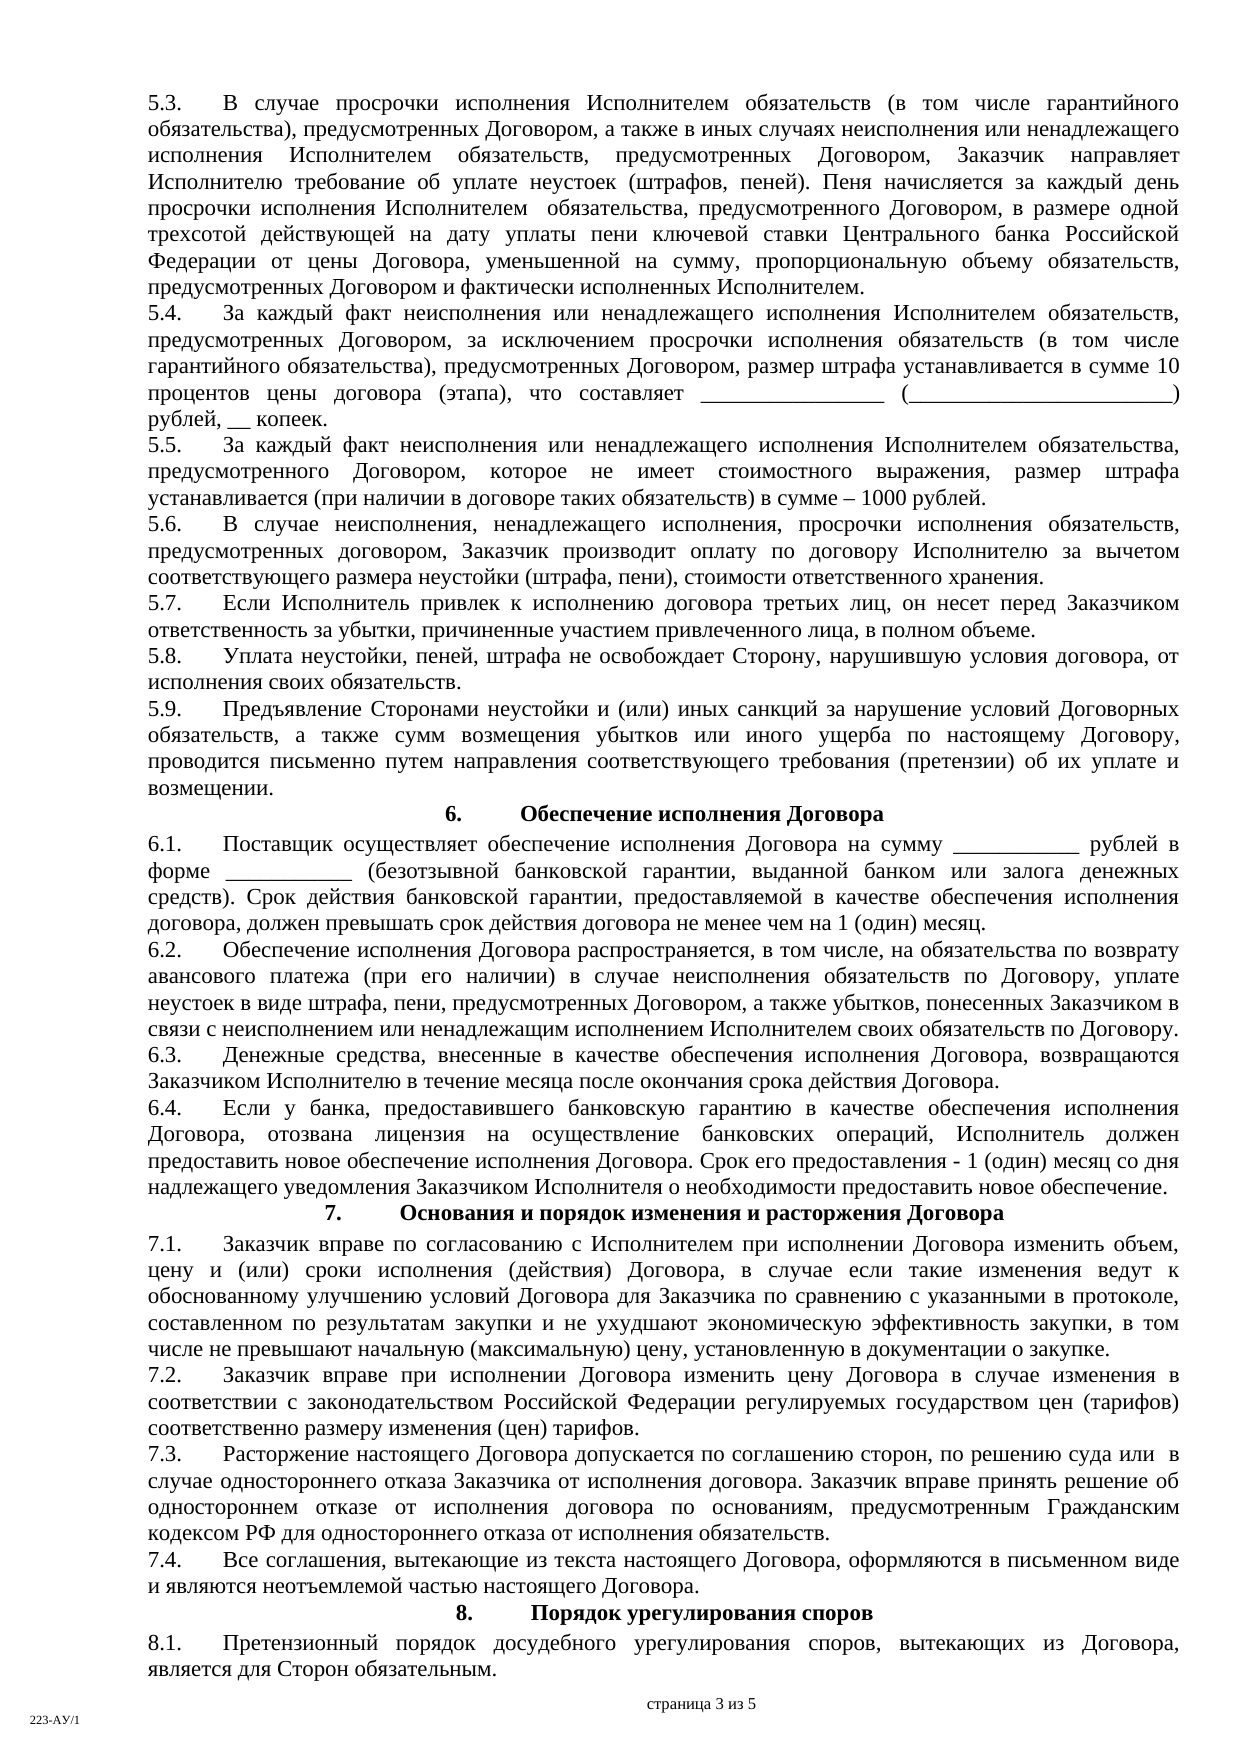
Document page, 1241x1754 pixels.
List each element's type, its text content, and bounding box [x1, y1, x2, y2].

subtitle Предъявление Сторонами неустойки и (или) иных санкций за нарушение условий Договорных обязательств, а также сумм возмещения убытков или иного ущерба по настоящему Договору, проводится письменно путем направления соответствующего требования (претензии) об их уплате и возмещении. [148, 695, 1181, 800]
subtitle Заказчик вправе по согласованию с Исполнителем при исполнении Договора изменить объем, цену и (или) сроки исполнения (действия) Договора, в случае если такие изменения ведут к обоснованному улучшению условий Договора для Заказчика по сравнению с указанными в протоколе, составленном по результатам закупки и не ухудшают экономическую эффективность закупки, в том числе не превышают начальную (максимальную) цену, установленную в документации о закупке. [148, 1229, 1181, 1361]
subtitle Если Исполнитель привлек к исполнению договора третьих лиц, он несет перед Заказчиком ответственность за убытки, причиненные участием привлеченного лица, в полном объеме. [148, 589, 1181, 642]
subtitle За каждый факт неисполнения или ненадлежащего исполнения Исполнителем обязательства, предусмотренного Договором, которое не имеет стоимостного выражения, размер штрафа устанавливается (при наличии в договоре таких обязательств) в сумме – 1000 рублей. [148, 431, 1181, 510]
subtitle Уплата неустойки, пеней, штрафа не освобождает Сторону, нарушившую условия договора, от исполнения своих обязательств. [148, 642, 1181, 695]
subtitle Денежные средства, внесенные в качестве обеспечения исполнения Договора, возвращаются Заказчиком Исполнителю в течение месяца после окончания срока действия Договора. [148, 1041, 1181, 1094]
subtitle Расторжение настоящего Договора допускается по соглашению сторон, по решению суда или в случае одностороннего отказа Заказчика от исполнения договора. Заказчик вправе принять решение об одностороннем отказе от исполнения договора по основаниям, предусмотренным Гражданским кодексом РФ для одностороннего отказа от исполнения обязательств. [148, 1440, 1181, 1546]
subtitle Поставщик осуществляет обеспечение исполнения Договора на сумму ___________ рублей в форме ___________ (безотзывной банковской гарантии, выданной банком или залога денежных средств). Срок действия банковской гарантии, предоставляемой в качестве обеспечения исполнения договора, должен превышать срок действия договора не менее чем на 1 (один) месяц. [148, 830, 1181, 936]
subtitle Основания и порядок изменения и расторжения Договора [148, 1199, 1181, 1226]
subtitle Порядок урегулирования споров [148, 1598, 1181, 1625]
subtitle Заказчик вправе при исполнении Договора изменить цену Договора в случае изменения в соответствии с законодательством Российской Федерации регулируемых государством цен (тарифов) соответственно размеру изменения (цен) тарифов. [148, 1361, 1181, 1440]
subtitle Обеспечение исполнения Договора распространяется, в том числе, на обязательства по возврату авансового платежа (при его наличии) в случае неисполнения обязательств по Договору, уплате неустоек в виде штрафа, пени, предусмотренных Договором, а также убытков, понесенных Заказчиком в связи с неисполнением или ненадлежащим исполнением Исполнителем своих обязательств по Договору. [148, 936, 1181, 1041]
subtitle Претензионный порядок досудебного урегулирования споров, вытекающих из Договора, является для Сторон обязательным. [148, 1629, 1181, 1681]
subtitle Если у банка, предоставившего банковскую гарантию в качестве обеспечения исполнения Договора, отозвана лицензия на осуществление банковских операций, Исполнитель должен предоставить новое обеспечение исполнения Договора. Срок его предоставления - 1 (один) месяц со дня надлежащего уведомления Заказчиком Исполнителя о необходимости предоставить новое обеспечение. [148, 1094, 1181, 1199]
subtitle Все соглашения, вытекающие из текста настоящего Договора, оформляются в письменном виде и являются неотъемлемой частью настоящего Договора. [148, 1546, 1181, 1598]
subtitle В случае просрочки исполнения Исполнителем обязательств (в том числе гарантийного обязательства), предусмотренных Договором, а также в иных случаях неисполнения или ненадлежащего исполнения Исполнителем обязательств, предусмотренных Договором, Заказчик направляет Исполнителю требование об уплате неустоек (штрафов, пеней). Пеня начисляется за каждый день просрочки исполнения Исполнителем обязательства, предусмотренного Договором, в размере одной трехсотой действующей на дату уплаты пени ключевой ставки Центрального банка Российской Федерации от цены Договора, уменьшенной на сумму, пропорциональную объему обязательств, предусмотренных Договором и фактически исполненных Исполнителем. [148, 89, 1181, 299]
subtitle За каждый факт неисполнения или ненадлежащего исполнения Исполнителем обязательств, предусмотренных Договором, за исключением просрочки исполнения обязательств (в том числе гарантийного обязательства), предусмотренных Договором, размер штрафа устанавливается в сумме 10 процентов цены договора (этапа), что составляет ________________ (_______________________) рублей, __ копеек. [148, 299, 1181, 431]
subtitle Обеспечение исполнения Договора [148, 800, 1181, 827]
subtitle В случае неисполнения, ненадлежащего исполнения, просрочки исполнения обязательств, предусмотренных договором, Заказчик производит оплату по договору Исполнителю за вычетом соответствующего размера неустойки (штрафа, пени), стоимости ответственного хранения. [148, 510, 1181, 589]
